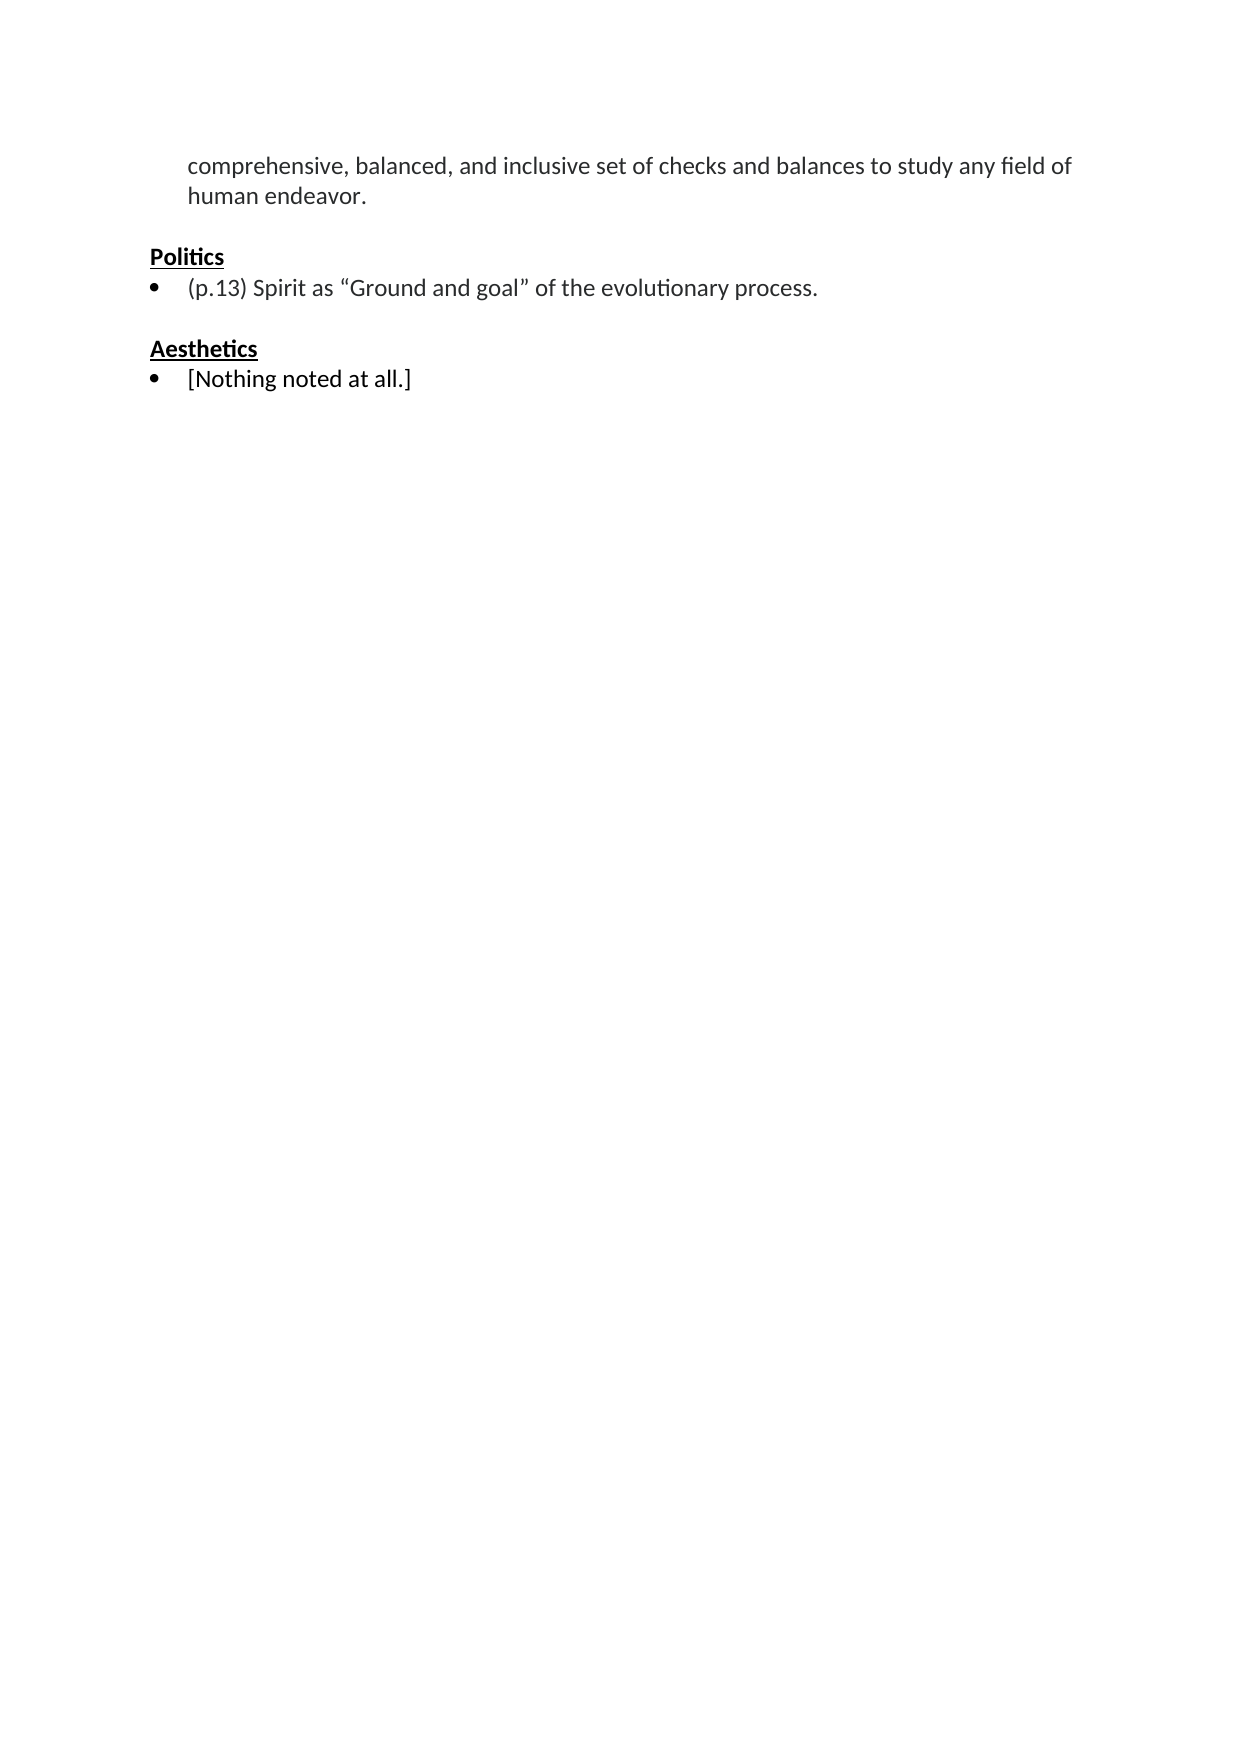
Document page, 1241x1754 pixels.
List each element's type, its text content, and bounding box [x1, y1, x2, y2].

list (p.13) Spirit as “Ground and goal” of the evolutionary process. [150, 272, 1090, 303]
text Aesthetics [150, 333, 1090, 364]
text Politics [150, 242, 1090, 272]
list [Nothing noted at all.] [150, 364, 1090, 394]
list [150, 150, 1090, 211]
